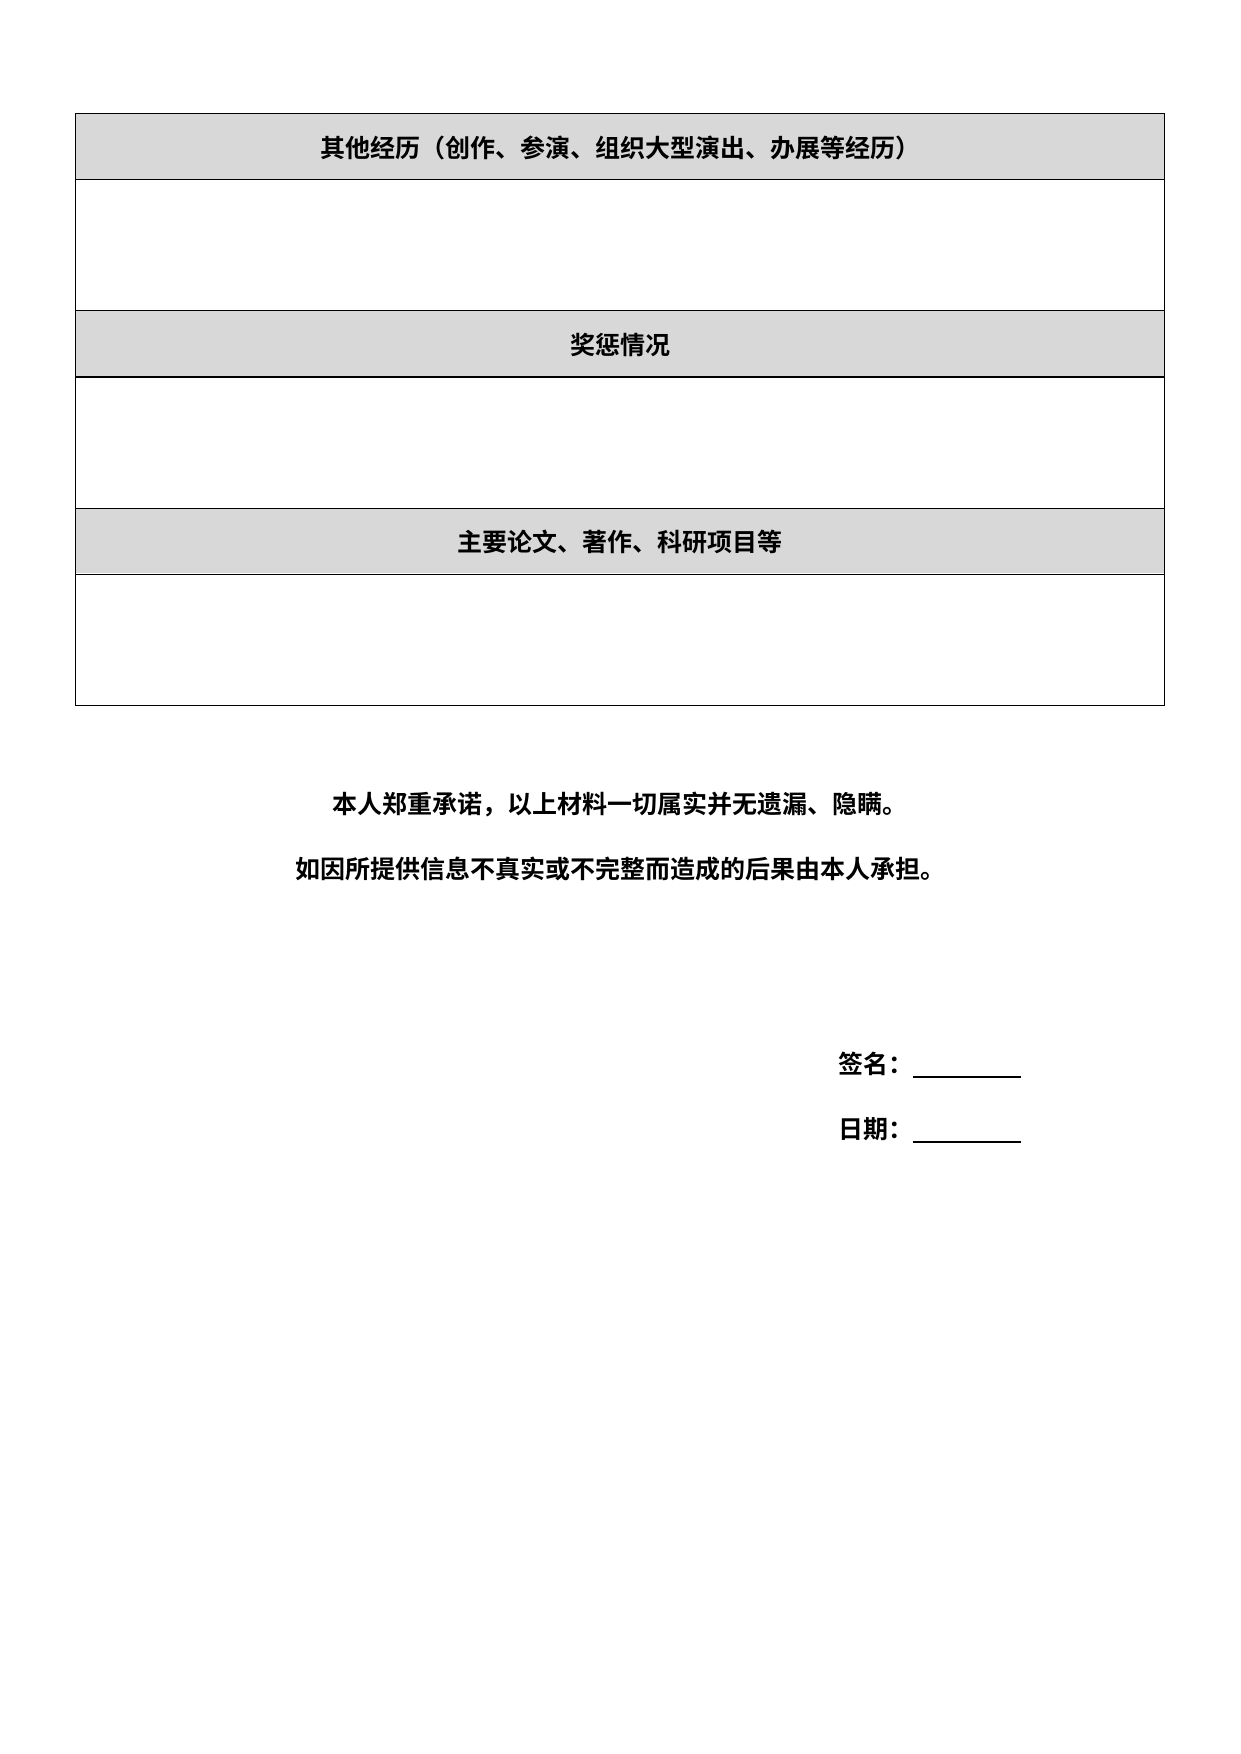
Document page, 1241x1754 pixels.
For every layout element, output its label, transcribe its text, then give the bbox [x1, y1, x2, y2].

text 本人郑重承诺，以上材料一切属实并无遗漏、隐瞒。 [75, 771, 1165, 836]
table_cell 奖惩情况 [76, 311, 1164, 376]
text 如因所提供信息不真实或不完整而造成的后果由本人承担。 [75, 836, 1165, 901]
table_cell [76, 575, 1164, 704]
table_cell 主要论文、著作、科研项目等 [76, 509, 1164, 573]
text 签名： [75, 1031, 1115, 1096]
table_cell [76, 378, 1164, 507]
table_header 其他经历（创作、参演、组织大型演出、办展等经历） [76, 114, 1164, 179]
table_cell [76, 180, 1164, 310]
text 日期： [75, 1096, 1115, 1161]
